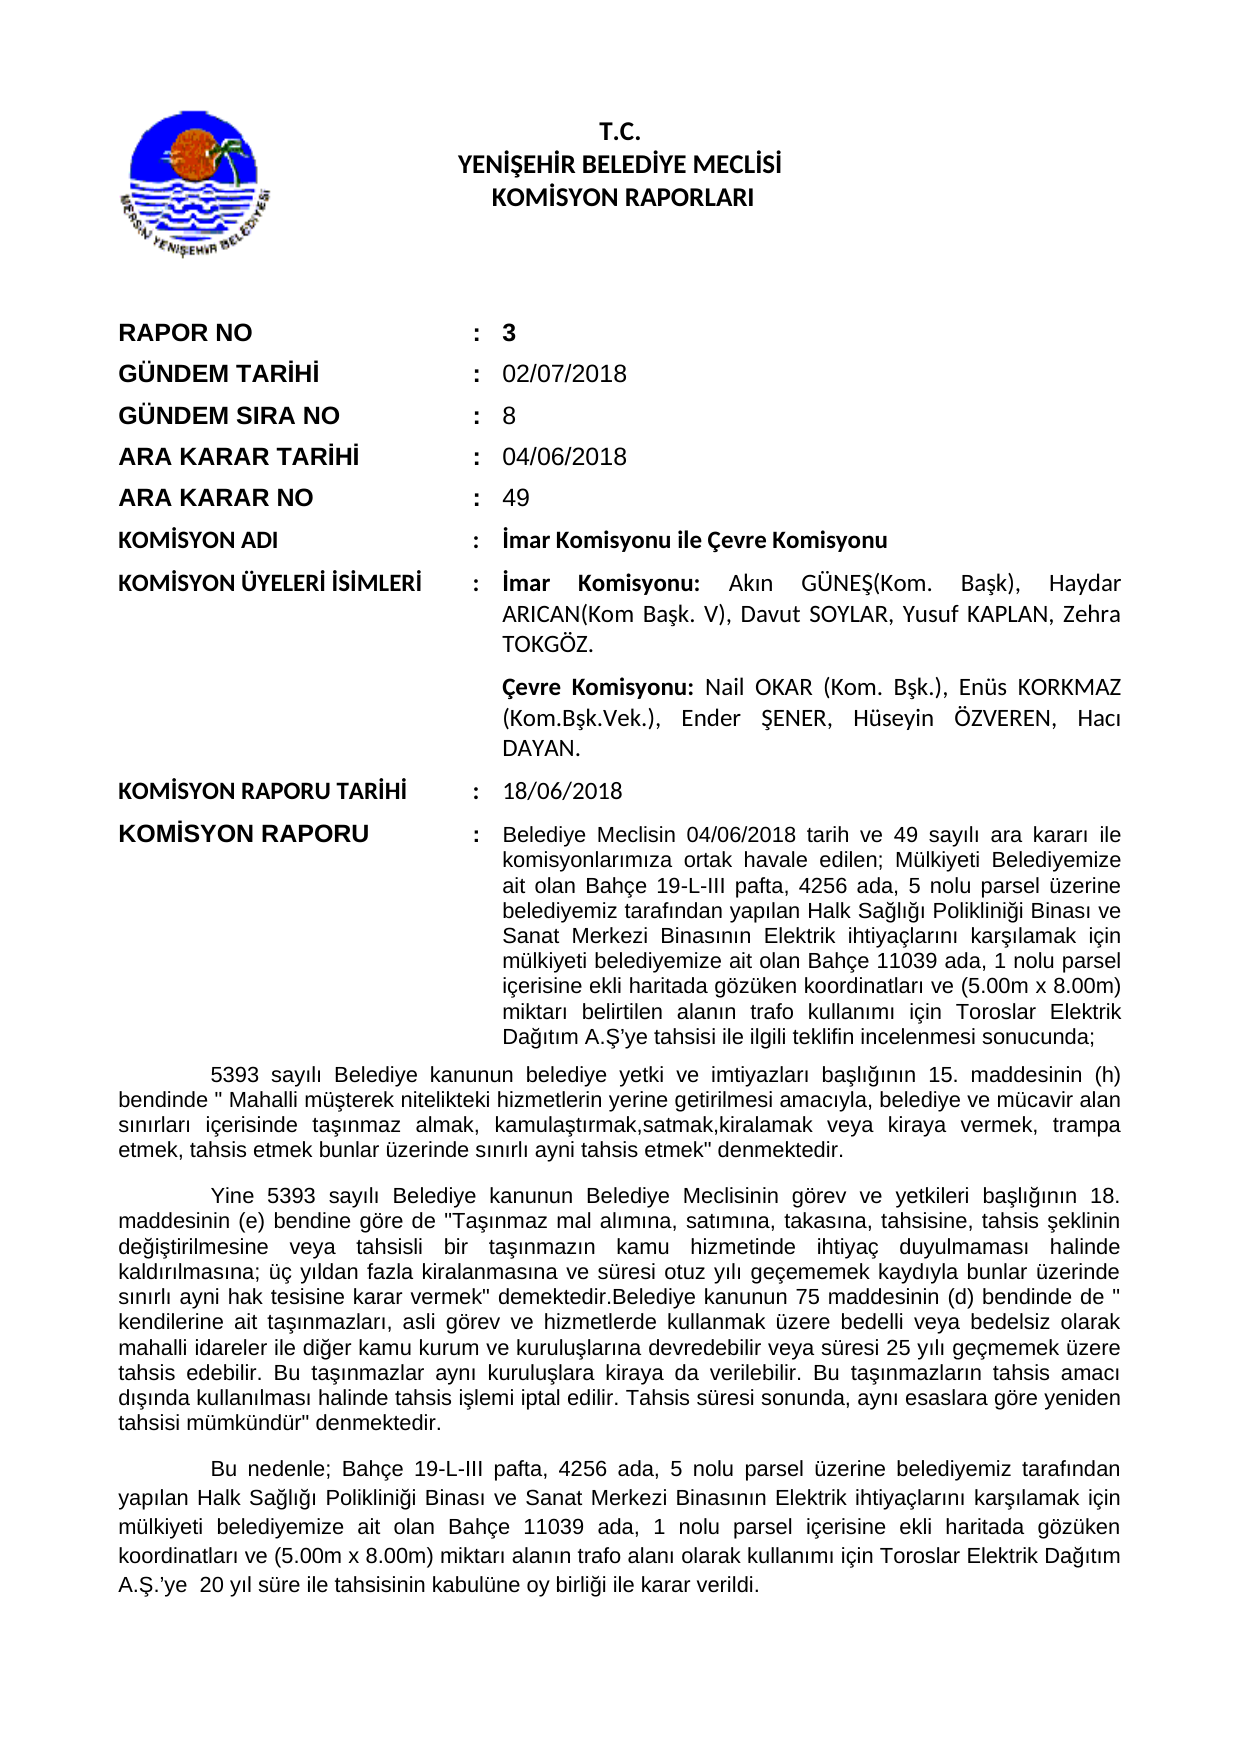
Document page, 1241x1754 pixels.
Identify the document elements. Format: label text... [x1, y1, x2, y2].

text KOMİSYON RAPORU : Belediye Meclisin 04/06/2018 tarih ve 49 sayılı ara kararı ile komisyonlarımıza ortak havale edilen; Mülkiyeti Belediyemize ait olan Bahçe 19-L-III pafta, 4256 ada, 5 nolu parsel üzerine belediyemiz tarafından yapılan Halk Sağlığı Polikliniği Binası ve Sanat Merkezi Binasının Elektrik ihtiyaçlarını karşılamak için mülkiyeti belediyemize ait olan Bahçe 11039 ada, 1 nolu parsel içerisine ekli haritada gözüken koordinatları ve (5.00m x 8.00m) miktarı belirtilen alanın trafo kullanımı için Toroslar Elektrik Dağıtım A.Ş’ye tahsisi ile ilgili teklifin incelenmesi sonucunda; [118, 818, 1122, 1049]
text GÜNDEM SIRA NO : 8 [118, 401, 1122, 429]
text ARA KARAR TARİHİ : 04/06/2018 [118, 442, 1122, 471]
text ARA KARAR NO : 49 [118, 483, 1122, 512]
text KOMİSYON RAPORU TARİHİ : 18/06/2018 [118, 776, 1122, 806]
picture [118, 101, 275, 269]
text Bu nedenle; Bahçe 19-L-III pafta, 4256 ada, 5 nolu parsel üzerine belediyemiz tarafından yapılan Halk Sağlığı Polikliniği Binası ve Sanat Merkezi Binasının Elektrik ihtiyaçlarını karşılamak için mülkiyeti belediyemize ait olan Bahçe 11039 ada, 1 nolu parsel içerisine ekli haritada gözüken koordinatları ve (5.00m x 8.00m) miktarı alanın trafo alanı olarak kullanımı için Toroslar Elektrik Dağıtım A.Ş.’ye 20 yıl süre ile tahsisinin kabulüne oy birliği ile karar verildi. [118, 1456, 1122, 1597]
text 5393 sayılı Belediye kanunun belediye yetki ve imtiyazları başlığının 15. maddesinin (h) bendinde " Mahalli müşterek nitelikteki hizmetlerin yerine getirilmesi amacıyla, belediye ve mücavir alan sınırları içerisinde taşınmaz almak, kamulaştırmak,satmak,kiralamak veya kiraya vermek, trampa etmek, tahsis etmek bunlar üzerinde sınırlı ayni tahsis etmek" denmektedir. [118, 1061, 1122, 1162]
text KOMİSYON ADI : İmar Komisyonu ile Çevre Komisyonu [118, 524, 1122, 555]
text Çevre Komisyonu: Nail OKAR (Kom. Bşk.), Enüs KORKMAZ (Kom.Bşk.Vek.), Ender ŞENER, Hüseyin ÖZVEREN, Hacı DAYAN. [118, 671, 1122, 763]
text GÜNDEM TARİHİ : 02/07/2018 [118, 359, 1122, 388]
text KOMİSYON ÜYELERİ İSİMLERİ : İmar Komisyonu: Akın GÜNEŞ(Kom. Başk), Haydar ARICAN(Kom Başk. V), Davut SOYLAR, Yusuf KAPLAN, Zehra TOKGÖZ. [118, 567, 1122, 659]
text RAPOR NO : 3 [118, 318, 1122, 347]
text Yine 5393 sayılı Belediye kanunun Belediye Meclisinin görev ve yetkileri başlığının 18. maddesinin (e) bendine göre de "Taşınmaz mal alımına, satımına, takasına, tahsisine, tahsis şeklinin değiştirilmesine veya tahsisli bir taşınmazın kamu hizmetinde ihtiyaç duyulmaması halinde kaldırılmasına; üç yıldan fazla kiralanmasına ve süresi otuz yılı geçememek kaydıyla bunlar üzerinde sınırlı ayni hak tesisine karar vermek" demektedir.Belediye kanunun 75 maddesinin (d) bendinde de " kendilerine ait taşınmazları, asli görev ve hizmetlerde kullanmak üzere bedelli veya bedelsiz olarak mahalli idareler ile diğer kamu kurum ve kuruluşlarına devredebilir veya süresi 25 yılı geçmemek üzere tahsis edebilir. Bu taşınmazlar aynı kuruluşlara kiraya da verilebilir. Bu taşınmazların tahsis amacı dışında kullanılması halinde tahsis işlemi iptal edilir. Tahsis süresi sonunda, aynı esaslara göre yeniden tahsisi mümkündür" denmektedir. [118, 1183, 1122, 1435]
